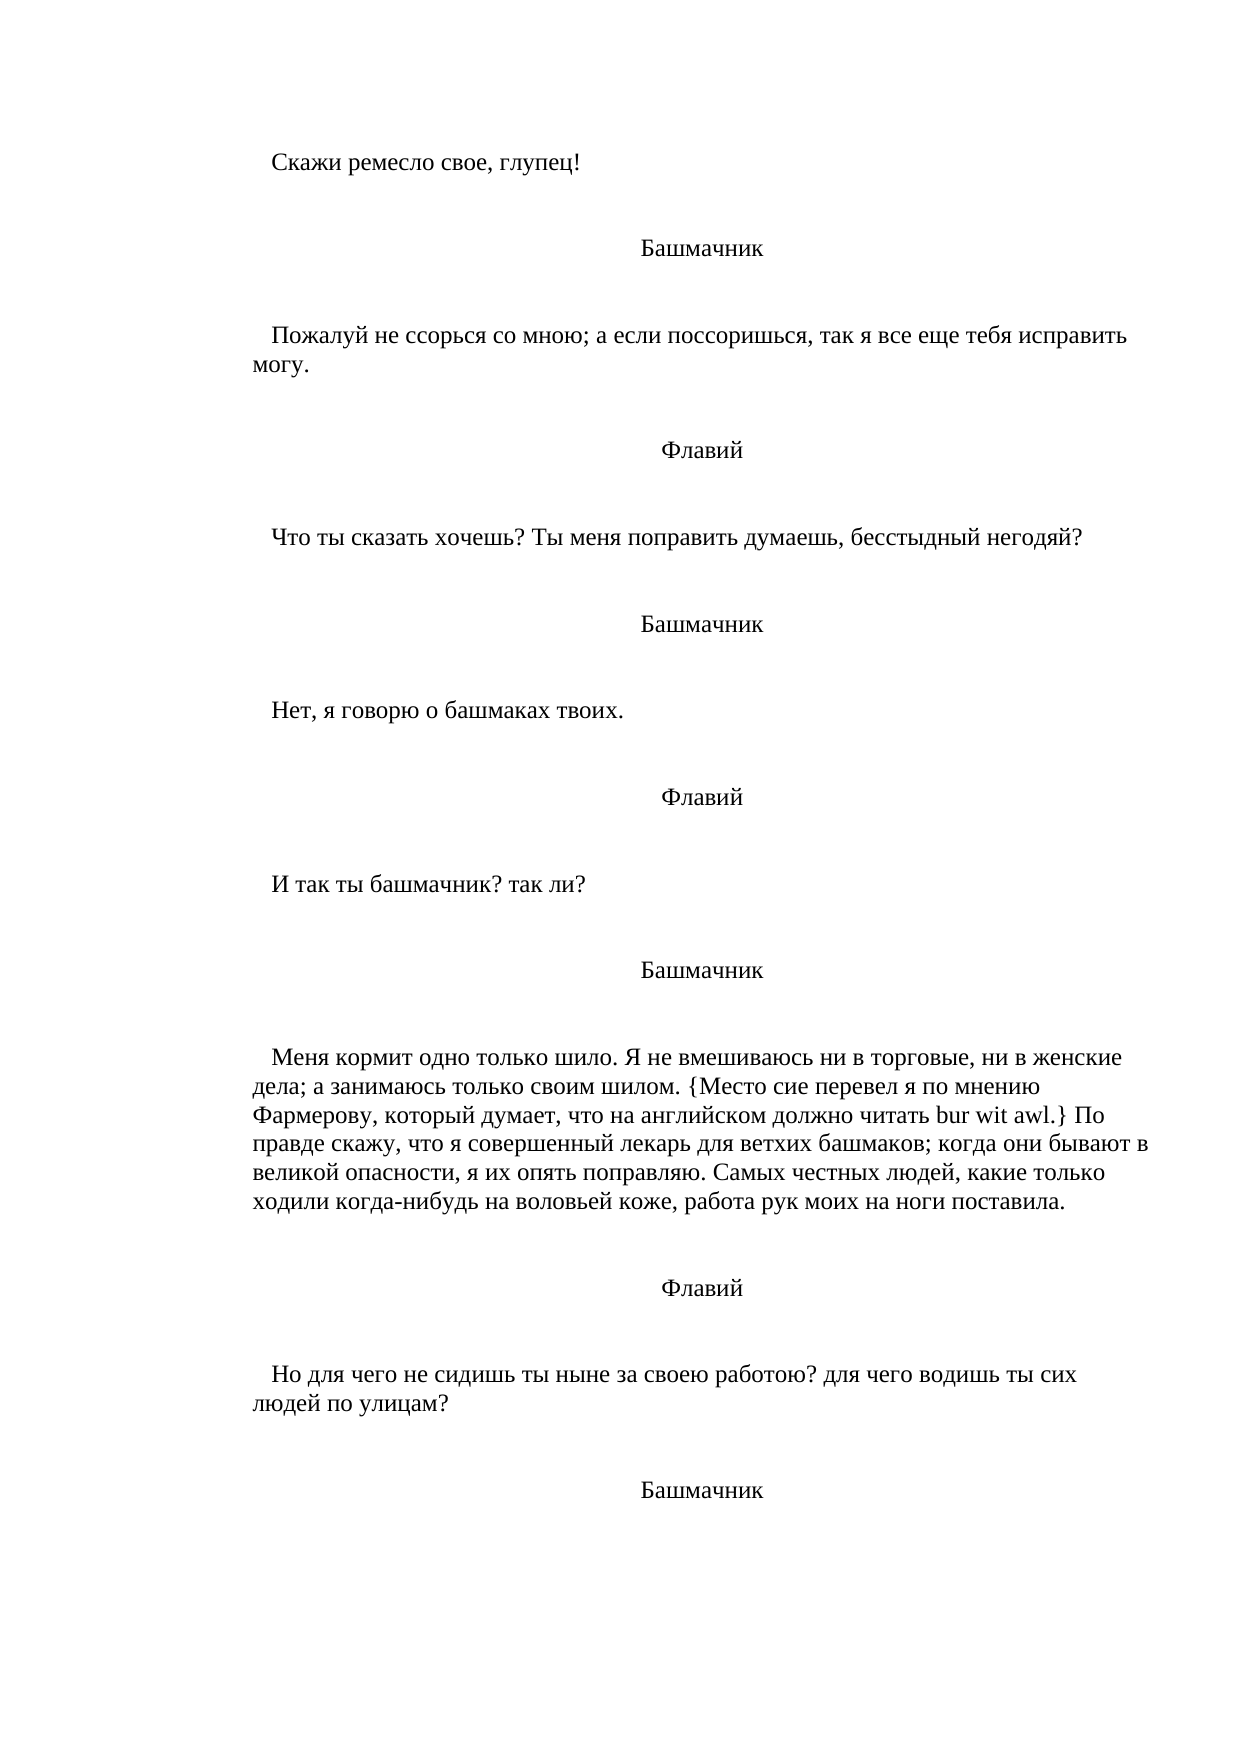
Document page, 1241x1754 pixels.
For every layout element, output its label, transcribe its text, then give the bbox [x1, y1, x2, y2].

text Что ты сказать хочешь? Ты меня поправить думаешь, бесстыдный негодяй? [252, 522, 1152, 551]
text Башмачник [252, 1475, 1152, 1503]
text Башмачник [252, 233, 1152, 262]
text Флавий [252, 1273, 1152, 1301]
text Нет, я говорю о башмаках твоих. [252, 696, 1152, 724]
text Флавий [252, 782, 1152, 811]
text Башмачник [252, 609, 1152, 638]
text Пожалуй не ссорься со мною; а если поссоришься, так я все еще тебя исправить могу. [252, 320, 1152, 378]
text Меня кормит одно только шило. Я не вмешиваюсь ни в торговые, ни в женские дела; а занимаюсь только своим шилом. {Место сие перевел я по мнению Фармерову, который думает, что на английском должно читать bur wit awl.} По правде скажу, что я совершенный лекарь для ветхих башмаков; когда они бывают в великой опасности, я их опять поправляю. Самых честных людей, какие только ходили когда-нибудь на воловьей коже, работа рук моих на ноги поставила. [252, 1042, 1152, 1215]
text Но для чего не сидишь ты ныне за своею работою? для чего водишь ты сих людей по улицам? [252, 1359, 1152, 1417]
text Флавий [252, 436, 1152, 464]
text Скажи ремесло свое, глупец! [252, 147, 1152, 176]
text И так ты башмачник? так ли? [252, 869, 1152, 898]
text Башмачник [252, 956, 1152, 984]
